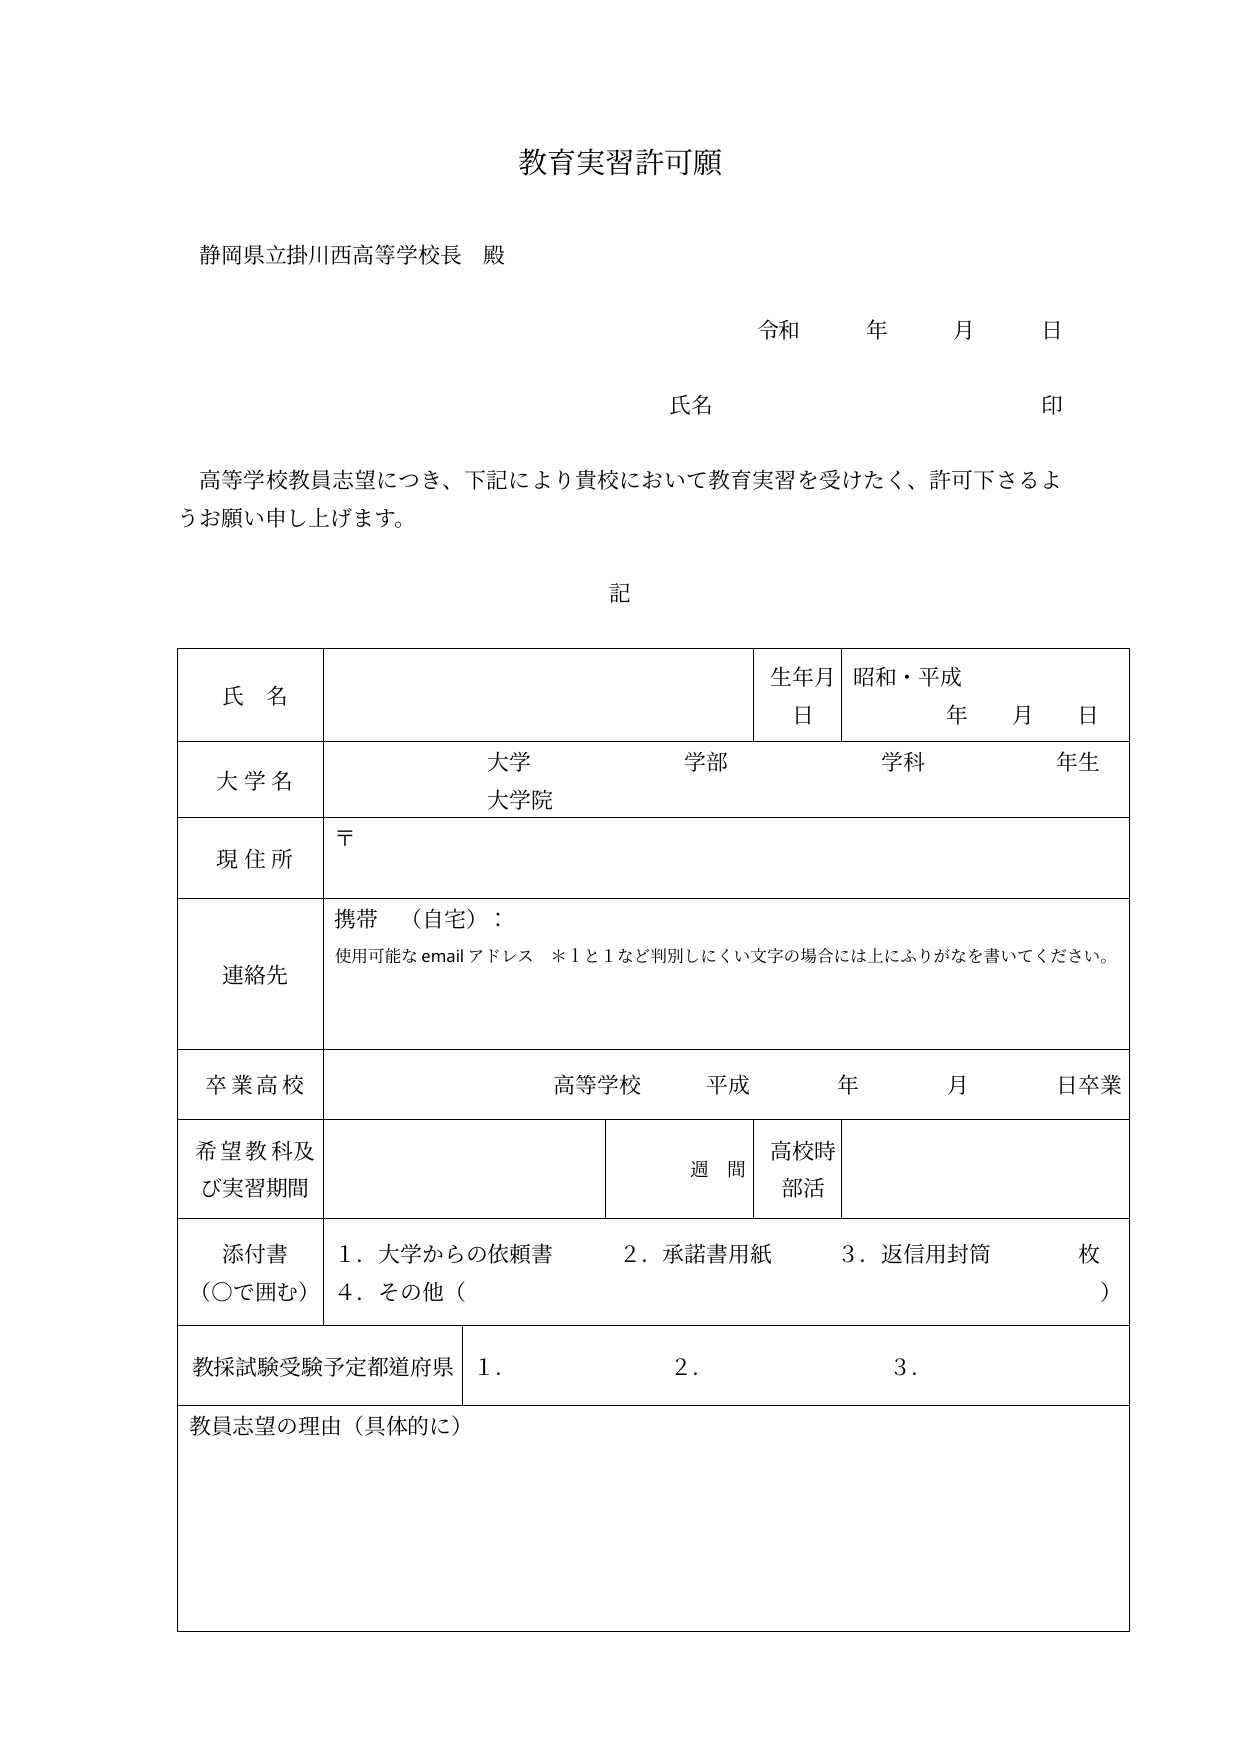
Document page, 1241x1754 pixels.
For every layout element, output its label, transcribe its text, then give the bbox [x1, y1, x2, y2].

table_header [324, 649, 753, 741]
table_cell 卒業高校 [178, 1050, 323, 1119]
text 高等学校教員志望につき、下記により貴校において教育実習を受けたく、許可下さるようお願い申し上げます。 [177, 460, 1063, 535]
table_header 氏 名 [178, 649, 323, 741]
table_cell 連絡先 [178, 899, 323, 1049]
table_cell 〒 [324, 818, 1129, 898]
table_cell [842, 1120, 1129, 1217]
text 静岡県立掛川西高等学校長 殿 [177, 235, 1063, 273]
table_cell １． ２． ３． [463, 1326, 1129, 1405]
table_cell 大学 学部 学科 年生 大学院 [324, 742, 1129, 817]
table_cell 高等学校 平成 年 月 日卒業 [324, 1050, 1129, 1119]
text 令和 年 月 日 [177, 310, 1063, 348]
table_header 生年月日 [754, 649, 841, 741]
table_cell 携帯 （自宅）： 使用可能なemailアドレス ＊ｌと１など判別しにくい文字の場合には上にふりがなを書いてください。 [324, 899, 1129, 1049]
table_cell 教員志望の理由（具体的に） [178, 1406, 1129, 1631]
subtitle 記 [177, 573, 1063, 610]
table_cell 現住所 [178, 818, 323, 898]
table_cell 希望教科及び実習期間 [178, 1120, 323, 1217]
table_cell １．大学からの依頼書 ２．承諾書用紙 ３．返信用封筒 枚 ４．その他（ ） [324, 1219, 1129, 1325]
text 氏名 印 [177, 385, 1063, 423]
text 教育実習許可願 [177, 123, 1063, 198]
table_cell 教採試験受験予定都道府県 [178, 1326, 462, 1405]
table_cell 週 間 [606, 1120, 753, 1217]
table_cell 添付書 （○で囲む） [178, 1219, 323, 1325]
table_cell [324, 1120, 605, 1217]
table_cell 高校時 部活 [754, 1120, 841, 1217]
table_cell 大学名 [178, 742, 323, 817]
table_header 昭和・平成 年 月 日 [842, 649, 1129, 741]
